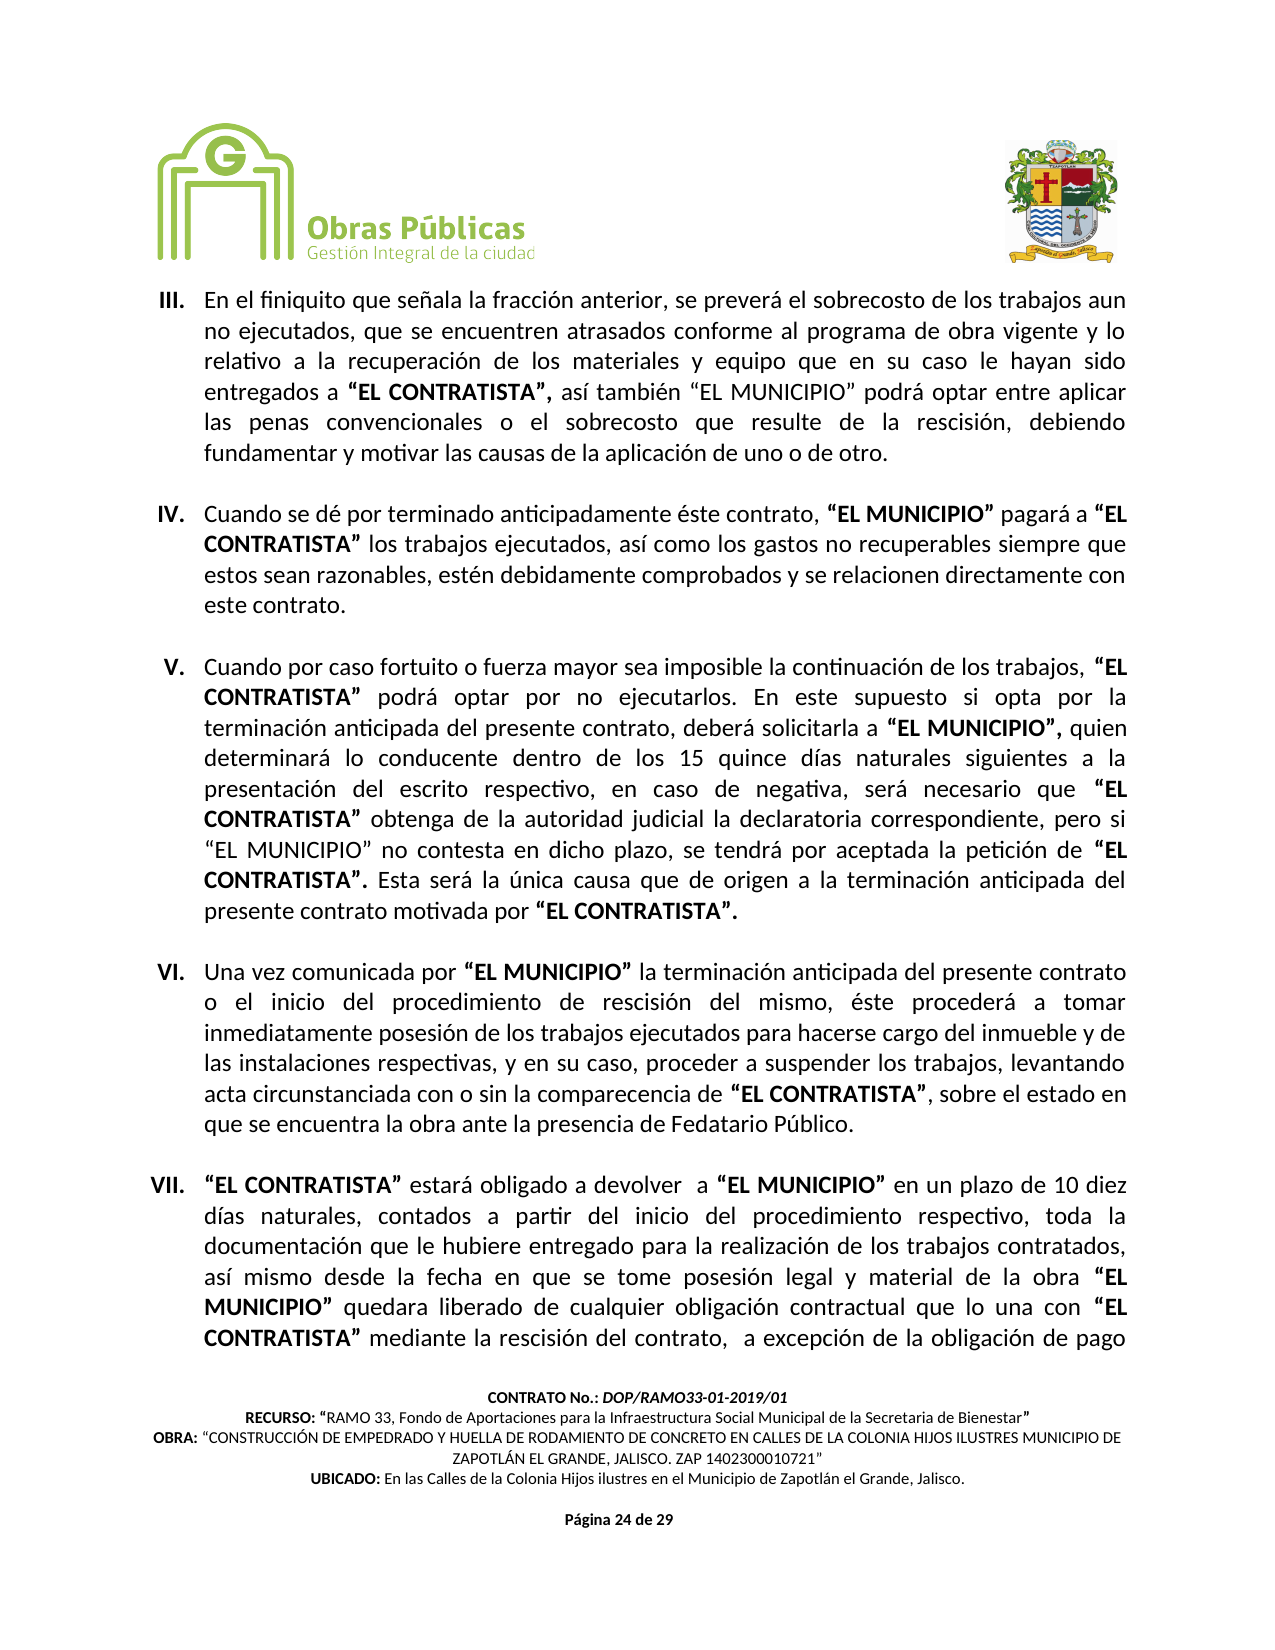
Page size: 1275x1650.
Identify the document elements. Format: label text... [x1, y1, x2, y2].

picture [1005, 140, 1118, 263]
list Cuando se dé por terminado anticipadamente éste contrato, “EL MUNICIPIO” pagará a “EL CONTRATISTA” los trabajos ejecutados, así como los gastos no recuperables siempre que estos sean razonables, estén debidamente comprobados y se relacionen directamente con este contrato. [185, 498, 1127, 620]
picture [157, 123, 535, 263]
list Cuando por caso fortuito o fuerza mayor sea imposible la continuación de los trabajos, “EL CONTRATISTA” podrá optar por no ejecutarlos. En este supuesto si opta por la terminación anticipada del presente contrato, deberá solicitarla a “EL MUNICIPIO”, quien determinará lo conducente dentro de los 15 quince días naturales siguientes a la presentación del escrito respectivo, en caso de negativa, será necesario que “EL CONTRATISTA” obtenga de la autoridad judicial la declaratoria correspondiente, pero si “EL MUNICIPIO” no contesta en dicho plazo, se tendrá por aceptada la petición de “EL CONTRATISTA”. Esta será la única causa que de origen a la terminación anticipada del presente contrato motivada por “EL CONTRATISTA”. [185, 651, 1127, 925]
list Una vez comunicada por “EL MUNICIPIO” la terminación anticipada del presente contrato o el inicio del procedimiento de rescisión del mismo, éste procederá a tomar inmediatamente posesión de los trabajos ejecutados para hacerse cargo del inmueble y de las instalaciones respectivas, y en su caso, proceder a suspender los trabajos, levantando acta circunstanciada con o sin la comparecencia de “EL CONTRATISTA”, sobre el estado en que se encuentra la obra ante la presencia de Fedatario Público. [185, 956, 1127, 1139]
list En el finiquito que señala la fracción anterior, se preverá el sobrecosto de los trabajos aun no ejecutados, que se encuentren atrasados conforme al programa de obra vigente y lo relativo a la recuperación de los materiales y equipo que en su caso le hayan sido entregados a “EL CONTRATISTA”, así también “EL MUNICIPIO” podrá optar entre aplicar las penas convencionales o el sobrecosto que resulte de la rescisión, debiendo fundamentar y motivar las causas de la aplicación de uno o de otro. [185, 284, 1127, 467]
